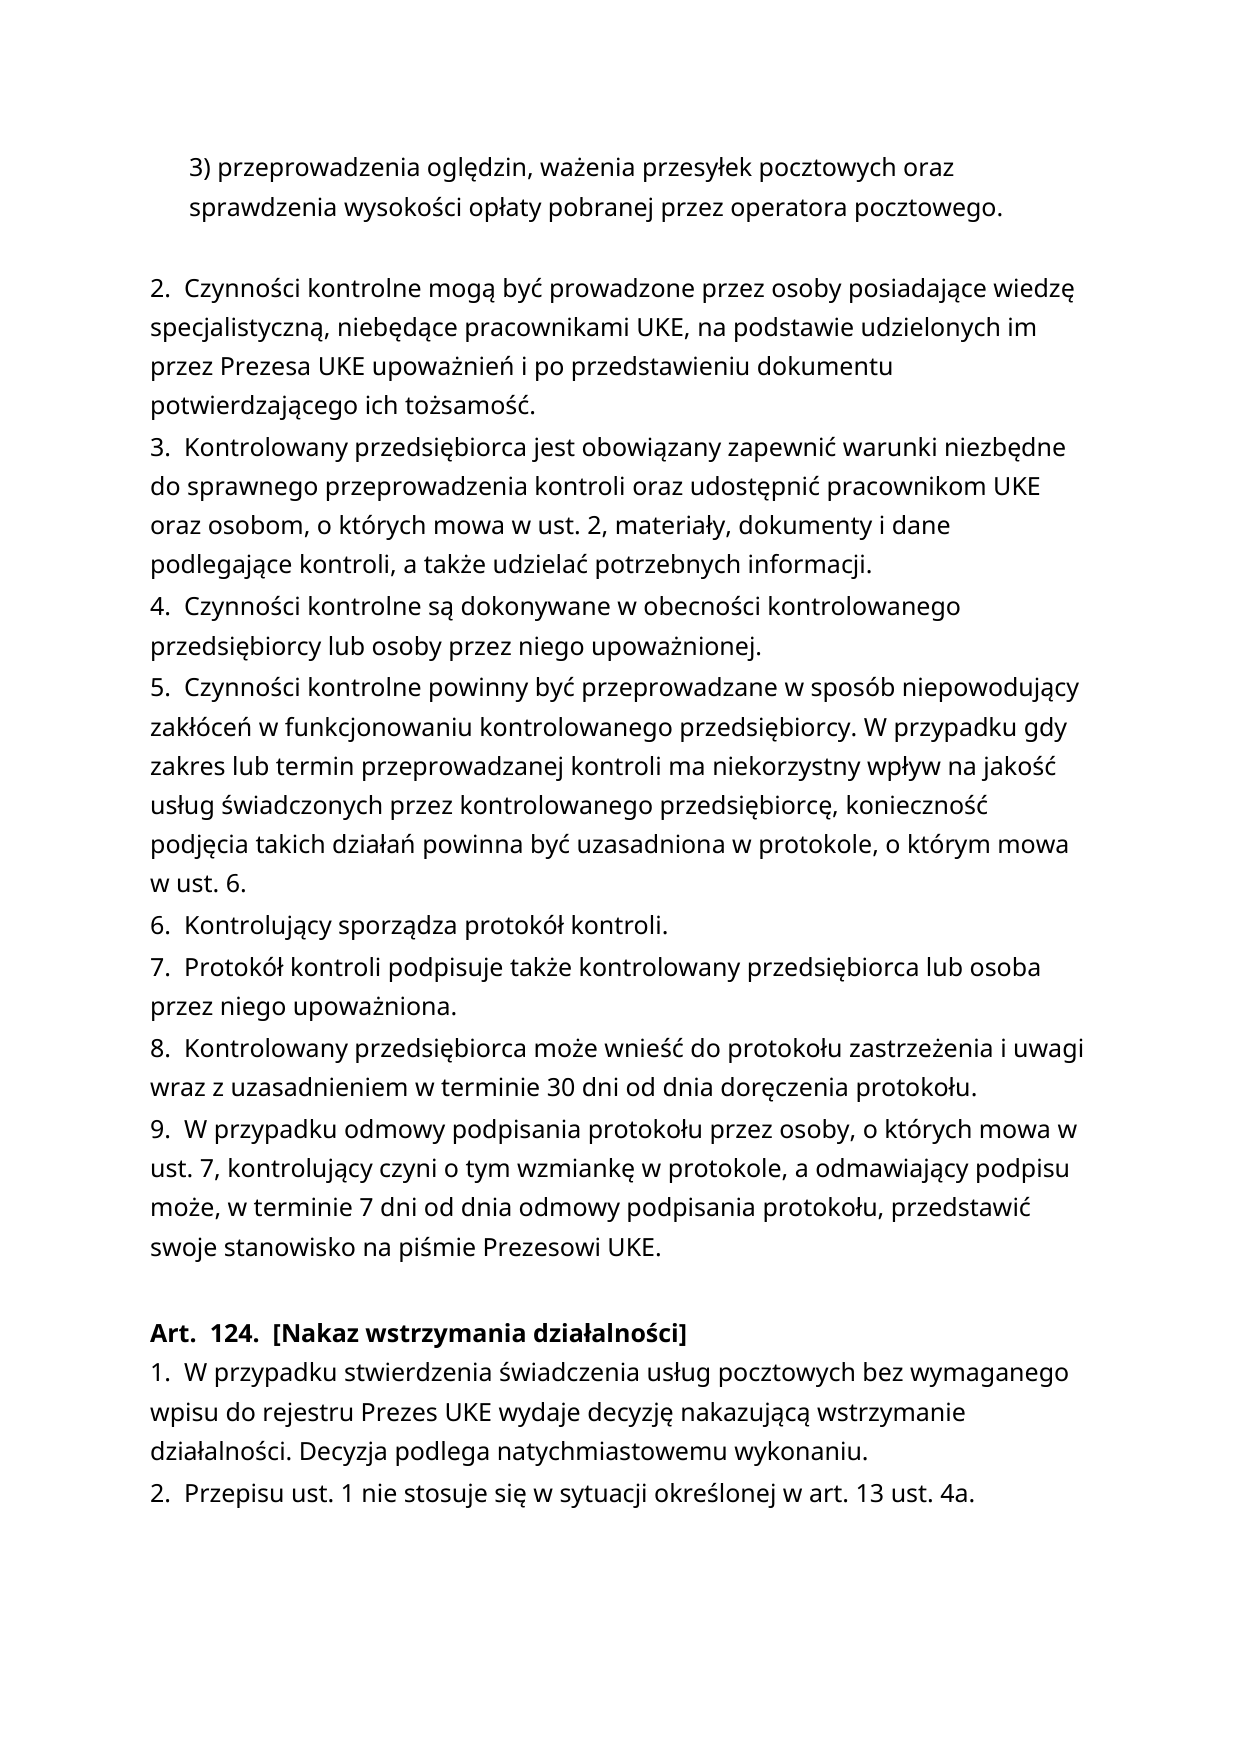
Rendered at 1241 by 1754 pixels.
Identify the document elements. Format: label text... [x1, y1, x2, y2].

text 3) przeprowadzenia oględzin, ważenia przesyłek pocztowych oraz sprawdzenia wysokości opłaty pobranej przez operatora pocztowego. [189, 150, 1090, 223]
text 3. Kontrolowany przedsiębiorca jest obowiązany zapewnić warunki niezbędne do sprawnego przeprowadzenia kontroli oraz udostępnić pracownikom UKE oraz osobom, o których mowa w ust. 2, materiały, dokumenty i dane podlegające kontroli, a także udzielać potrzebnych informacji. [150, 429, 1090, 581]
text 2. Przepisu ust. 1 nie stosuje się w sytuacji określonej w art. 13 ust. 4a. [150, 1475, 1090, 1509]
text 4. Czynności kontrolne są dokonywane w obecności kontrolowanego przedsiębiorcy lub osoby przez niego upoważnionej. [150, 589, 1090, 662]
text 1. W przypadku stwierdzenia świadczenia usług pocztowych bez wymaganego wpisu do rejestru Prezes UKE wydaje decyzję nakazującą wstrzymanie działalności. Decyzja podlega natychmiastowemu wykonaniu. [150, 1355, 1090, 1467]
text Art. 124. [Nakaz wstrzymania działalności] [150, 1316, 1090, 1350]
text 7. Protokół kontroli podpisuje także kontrolowany przedsiębiorca lub osoba przez niego upoważniona. [150, 949, 1090, 1023]
text 8. Kontrolowany przedsiębiorca może wnieść do protokołu zastrzeżenia i uwagi wraz z uzasadnieniem w terminie 30 dni od dnia doręczenia protokołu. [150, 1031, 1090, 1104]
text 6. Kontrolujący sporządza protokół kontroli. [150, 908, 1090, 942]
text 2. Czynności kontrolne mogą być prowadzone przez osoby posiadające wiedzę specjalistyczną, niebędące pracownikami UKE, na podstawie udzielonych im przez Prezesa UKE upoważnień i po przedstawieniu dokumentu potwierdzającego ich tożsamość. [150, 270, 1090, 422]
text 5. Czynności kontrolne powinny być przeprowadzane w sposób niepowodujący zakłóceń w funkcjonowaniu kontrolowanego przedsiębiorcy. W przypadku gdy zakres lub termin przeprowadzanej kontroli ma niekorzystny wpływ na jakość usług świadczonych przez kontrolowanego przedsiębiorcę, konieczność podjęcia takich działań powinna być uzasadniona w protokole, o którym mowa w ust. 6. [150, 670, 1090, 900]
text 9. W przypadku odmowy podpisania protokołu przez osoby, o których mowa w ust. 7, kontrolujący czyni o tym wzmiankę w protokole, a odmawiający podpisu może, w terminie 7 dni od dnia odmowy podpisania protokołu, przedstawić swoje stanowisko na piśmie Prezesowi UKE. [150, 1112, 1090, 1263]
